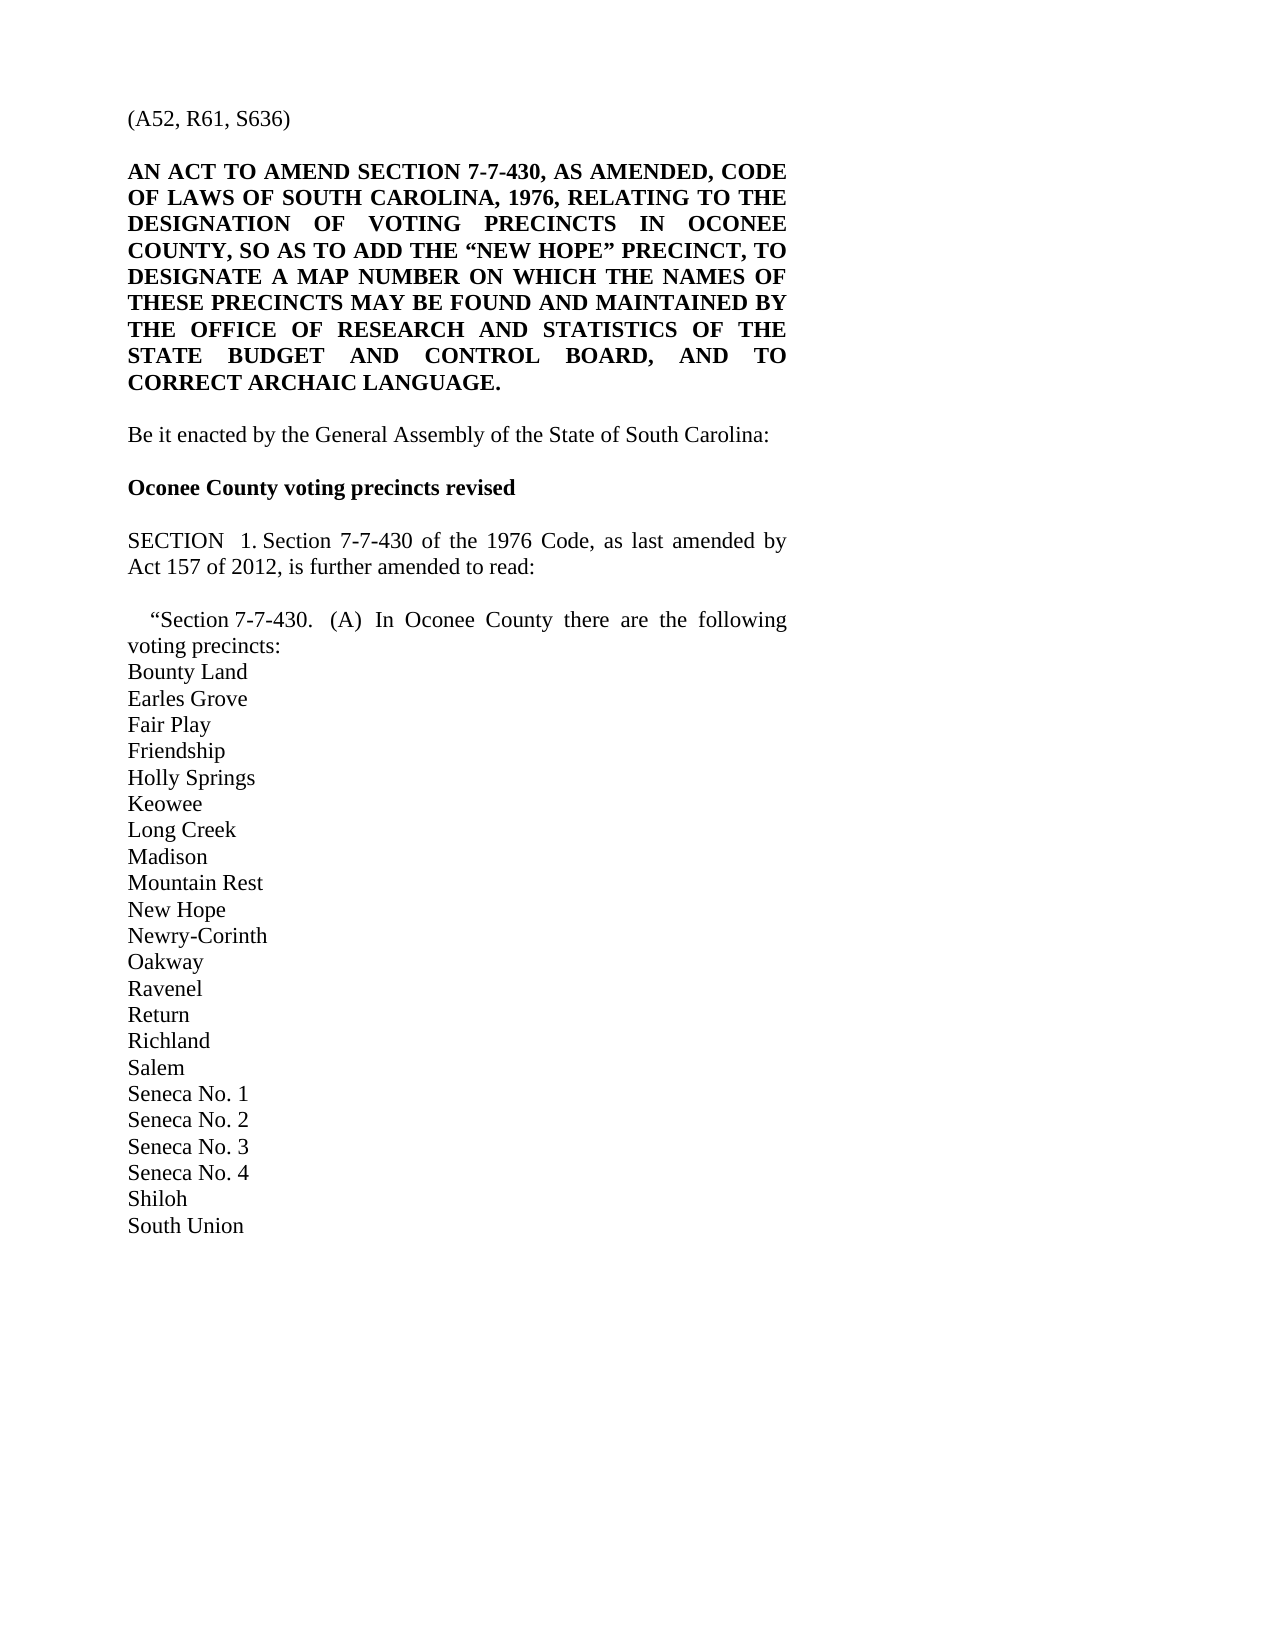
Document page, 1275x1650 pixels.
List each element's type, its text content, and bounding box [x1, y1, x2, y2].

text SECTION 1. Section 7-7-430 of the 1976 Code, as last amended by Act 157 of 2012, is further amended to read: [127, 527, 787, 579]
text Return [127, 1001, 787, 1027]
text Friendship [127, 737, 787, 764]
text Oakway [127, 948, 787, 975]
text Richland [127, 1027, 787, 1054]
text Oconee County voting precincts revised [127, 474, 787, 500]
text Earles Grove [127, 685, 787, 711]
text New Hope [127, 896, 787, 922]
text Shiloh [127, 1186, 787, 1212]
text AN ACT TO AMEND SECTION 7-7-430, AS AMENDED, CODE OF LAWS OF SOUTH CAROLINA, 1976, RELATING TO THE DESIGNATION OF VOTING PRECINCTS IN OCONEE COUNTY, SO AS TO ADD THE “NEW HOPE” PRECINCT, TO DESIGNATE A MAP NUMBER ON WHICH THE NAMES OF THESE PRECINCTS MAY BE FOUND AND MAINTAINED BY THE OFFICE OF RESEARCH AND STATISTICS OF THE STATE BUDGET AND CONTROL BOARD, AND TO CORRECT ARCHAIC LANGUAGE. [127, 158, 787, 395]
text Salem [127, 1054, 787, 1080]
text Holly Springs [127, 764, 787, 790]
text Be it enacted by the General Assembly of the State of South Carolina: [127, 421, 787, 448]
text Keowee [127, 790, 787, 817]
text Mountain Rest [127, 869, 787, 896]
text Ravenel [127, 975, 787, 1001]
text Seneca No. 1 [127, 1080, 787, 1106]
text Long Creek [127, 817, 787, 843]
text Seneca No. 3 [127, 1133, 787, 1159]
text Newry-Corinth [127, 922, 787, 948]
text Seneca No. 4 [127, 1159, 787, 1186]
text Bounty Land [127, 658, 787, 685]
text “Section 7-7-430. (A) In Oconee County there are the following voting precincts: [127, 606, 787, 658]
text Madison [127, 843, 787, 869]
text Fair Play [127, 711, 787, 737]
text (A52, R61, S636) [127, 105, 787, 131]
text South Union [127, 1212, 787, 1238]
text Seneca No. 2 [127, 1106, 787, 1133]
